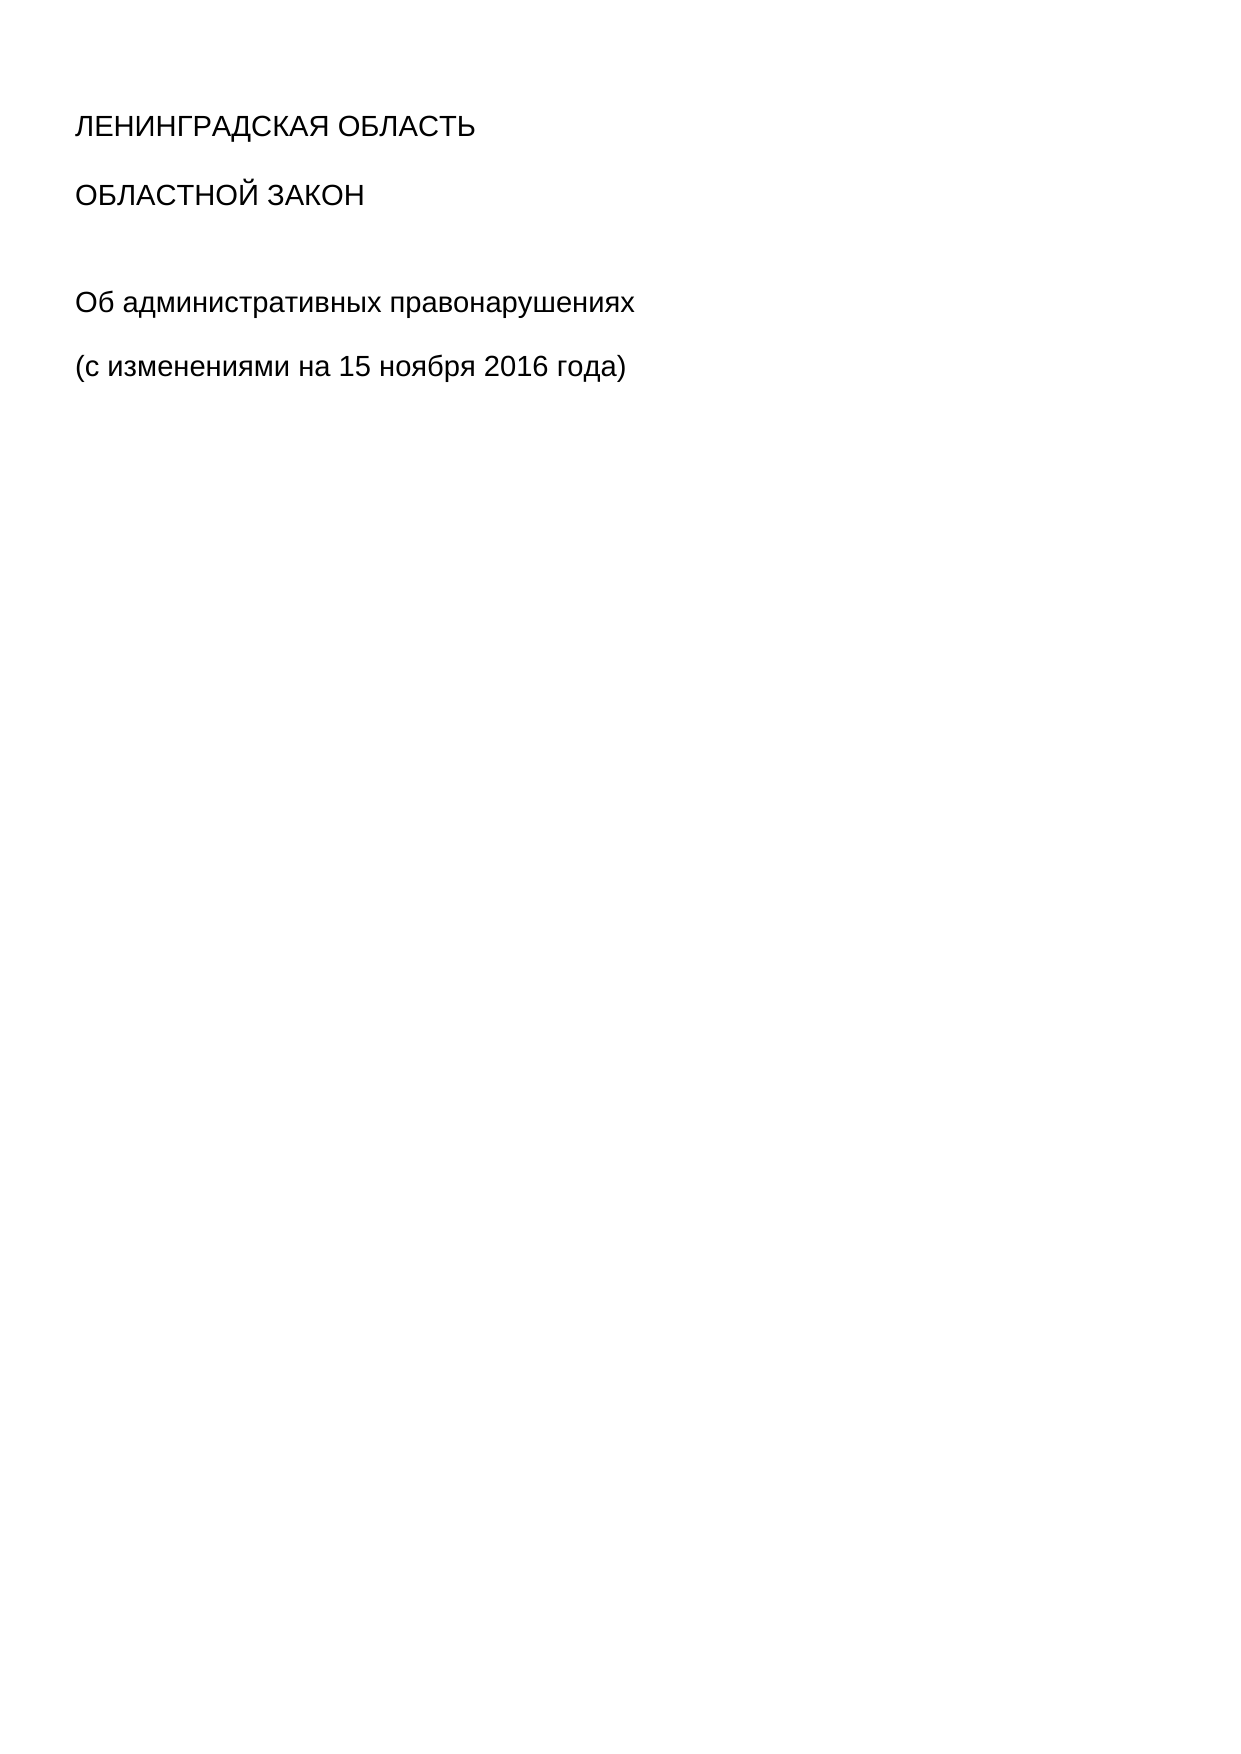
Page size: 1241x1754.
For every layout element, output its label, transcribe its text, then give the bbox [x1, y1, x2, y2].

text ЛЕНИНГРАДСКАЯ ОБЛАСТЬ ОБЛАСТНОЙ ЗАКОН [75, 109, 658, 211]
text Об административных правонарушениях (с изменениями на 15 ноября 2016 года) [75, 285, 658, 383]
